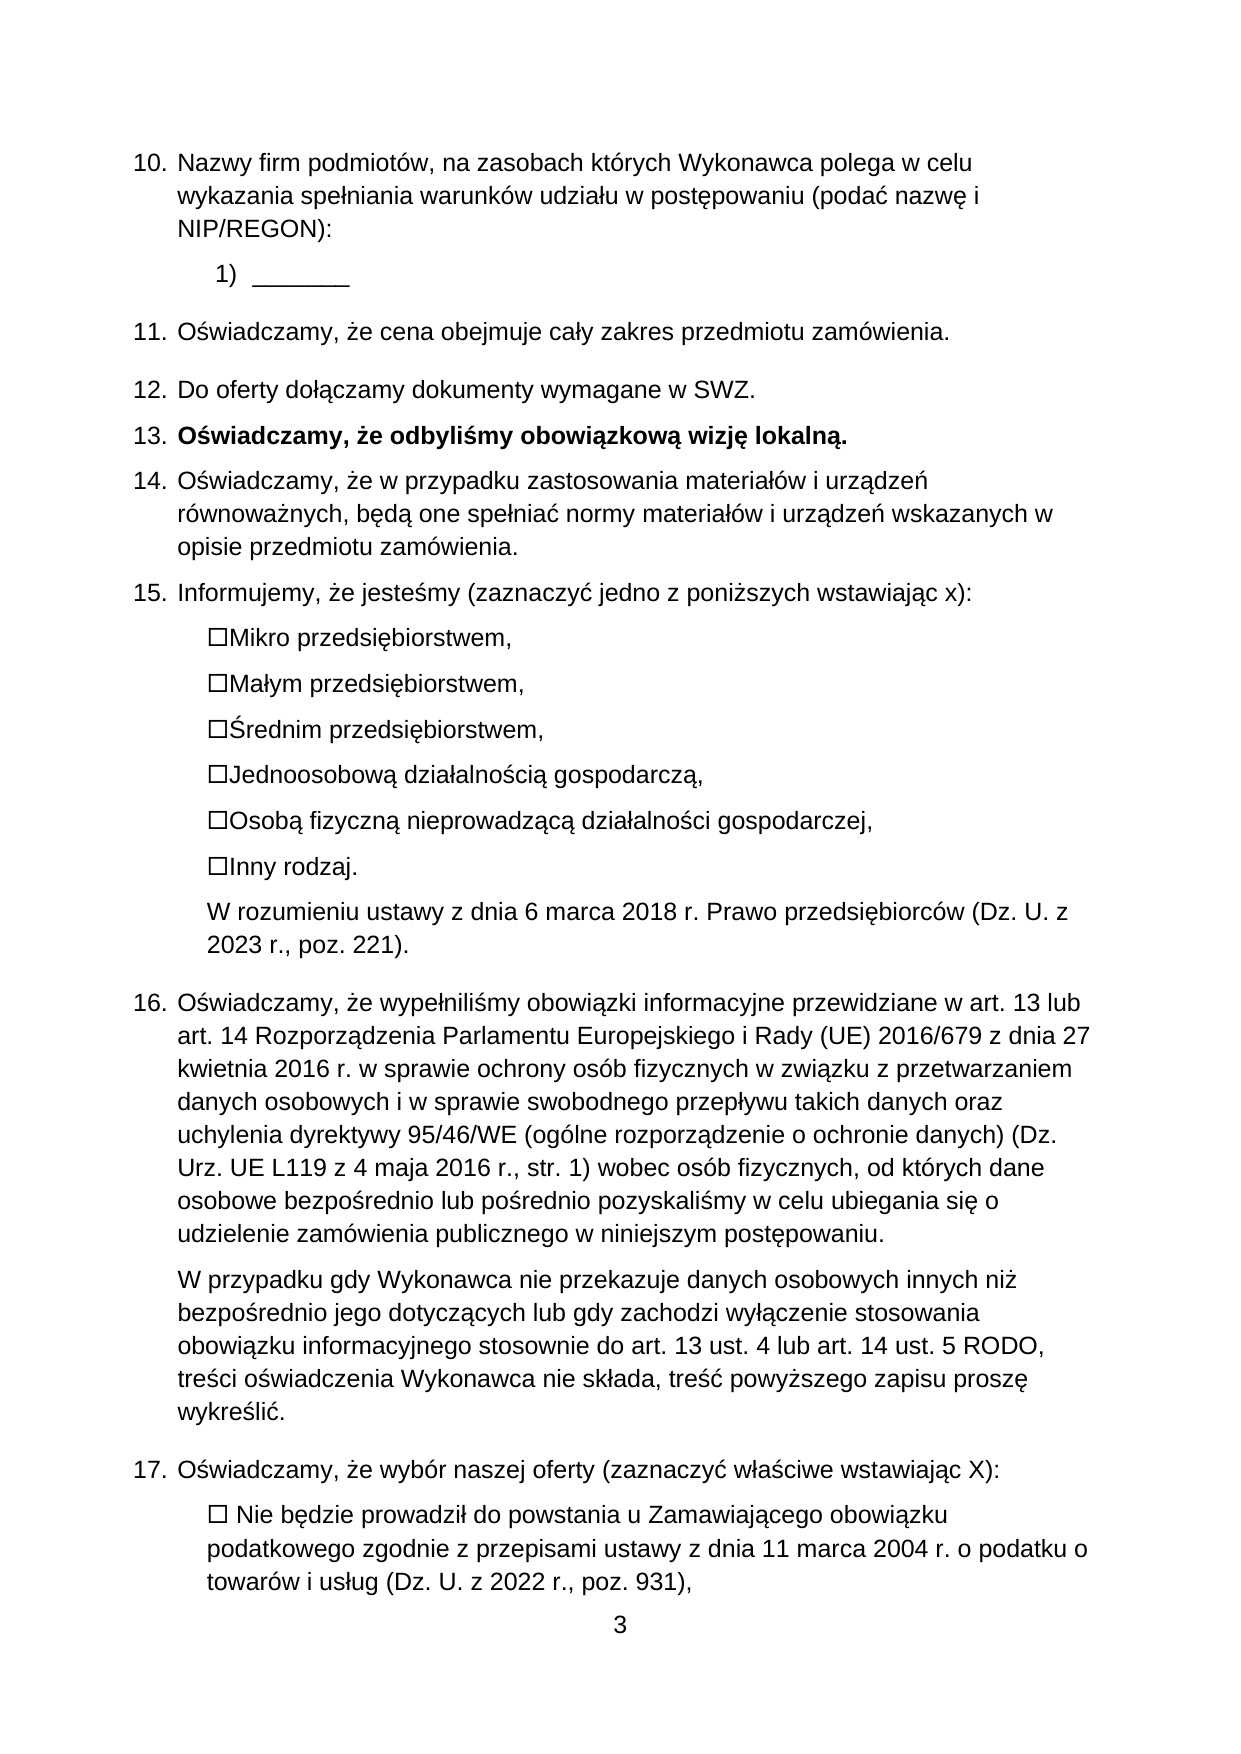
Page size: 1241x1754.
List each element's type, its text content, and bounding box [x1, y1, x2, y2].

list Osobą fizyczną nieprowadzącą działalności gospodarczej, [207, 806, 1093, 835]
list Nie będzie prowadził do powstania u Zamawiającego obowiązku podatkowego zgodnie z przepisami ustawy z dnia 11 marca 2004 r. o podatku o towarów i usług (Dz. U. z 2022 r., poz. 931), [207, 1500, 1093, 1595]
list Oświadczamy, że wybór naszej oferty (zaznaczyć właściwe wstawiając X): [133, 1455, 1093, 1484]
list Oświadczamy, że wypełniliśmy obowiązki informacyjne przewidziane w art. 13 lub art. 14 Rozporządzenia Parlamentu Europejskiego i Rady (UE) 2016/679 z dnia 27 kwietnia 2016 r. w sprawie ochrony osób fizycznych w związku z przetwarzaniem danych osobowych i w sprawie swobodnego przepływu takich danych oraz uchylenia dyrektywy 95/46/WE (ogólne rozporządzenie o ochronie danych) (Dz. Urz. UE L119 z 4 maja 2016 r., str. 1) wobec osób fizycznych, od których dane osobowe bezpośrednio lub pośrednio pozyskaliśmy w celu ubiegania się o udzielenie zamówienia publicznego w niniejszym postępowaniu. [133, 988, 1093, 1248]
list W przypadku gdy Wykonawca nie przekazuje danych osobowych innych niż bezpośrednio jego dotyczących lub gdy zachodzi wyłączenie stosowania obowiązku informacyjnego stosownie do art. 13 ust. 4 lub art. 14 ust. 5 RODO, treści oświadczenia Wykonawca nie składa, treść powyższego zapisu proszę wykreślić. [177, 1265, 1093, 1426]
list Inny rodzaj. [207, 851, 1093, 880]
list W rozumieniu ustawy z dnia 6 marca 2018 r. Prawo przedsiębiorców (Dz. U. z 2023 r., poz. 221). [207, 897, 1093, 959]
list _______ [215, 259, 1093, 288]
list Oświadczamy, że w przypadku zastosowania materiałów i urządzeń równoważnych, będą one spełniać normy materiałów i urządzeń wskazanych w opisie przedmiotu zamówienia. [133, 466, 1093, 561]
list Jednoosobową działalnością gospodarczą, [207, 760, 1093, 789]
list Informujemy, że jesteśmy (zaznaczyć jedno z poniższych wstawiając x): [133, 578, 1093, 607]
list Mikro przedsiębiorstwem, [207, 623, 1093, 652]
list Małym przedsiębiorstwem, [207, 669, 1093, 698]
list Średnim przedsiębiorstwem, [207, 714, 1093, 743]
list Nazwy firm podmiotów, na zasobach których Wykonawca polega w celu wykazania spełniania warunków udziału w postępowaniu (podać nazwę i NIP/REGON): [133, 148, 1093, 242]
list Do oferty dołączamy dokumenty wymagane w SWZ. [133, 375, 1093, 404]
list Oświadczamy, że odbyliśmy obowiązkową wizję lokalną. [133, 421, 1093, 449]
list Oświadczamy, że cena obejmuje cały zakres przedmiotu zamówienia. [133, 317, 1093, 346]
